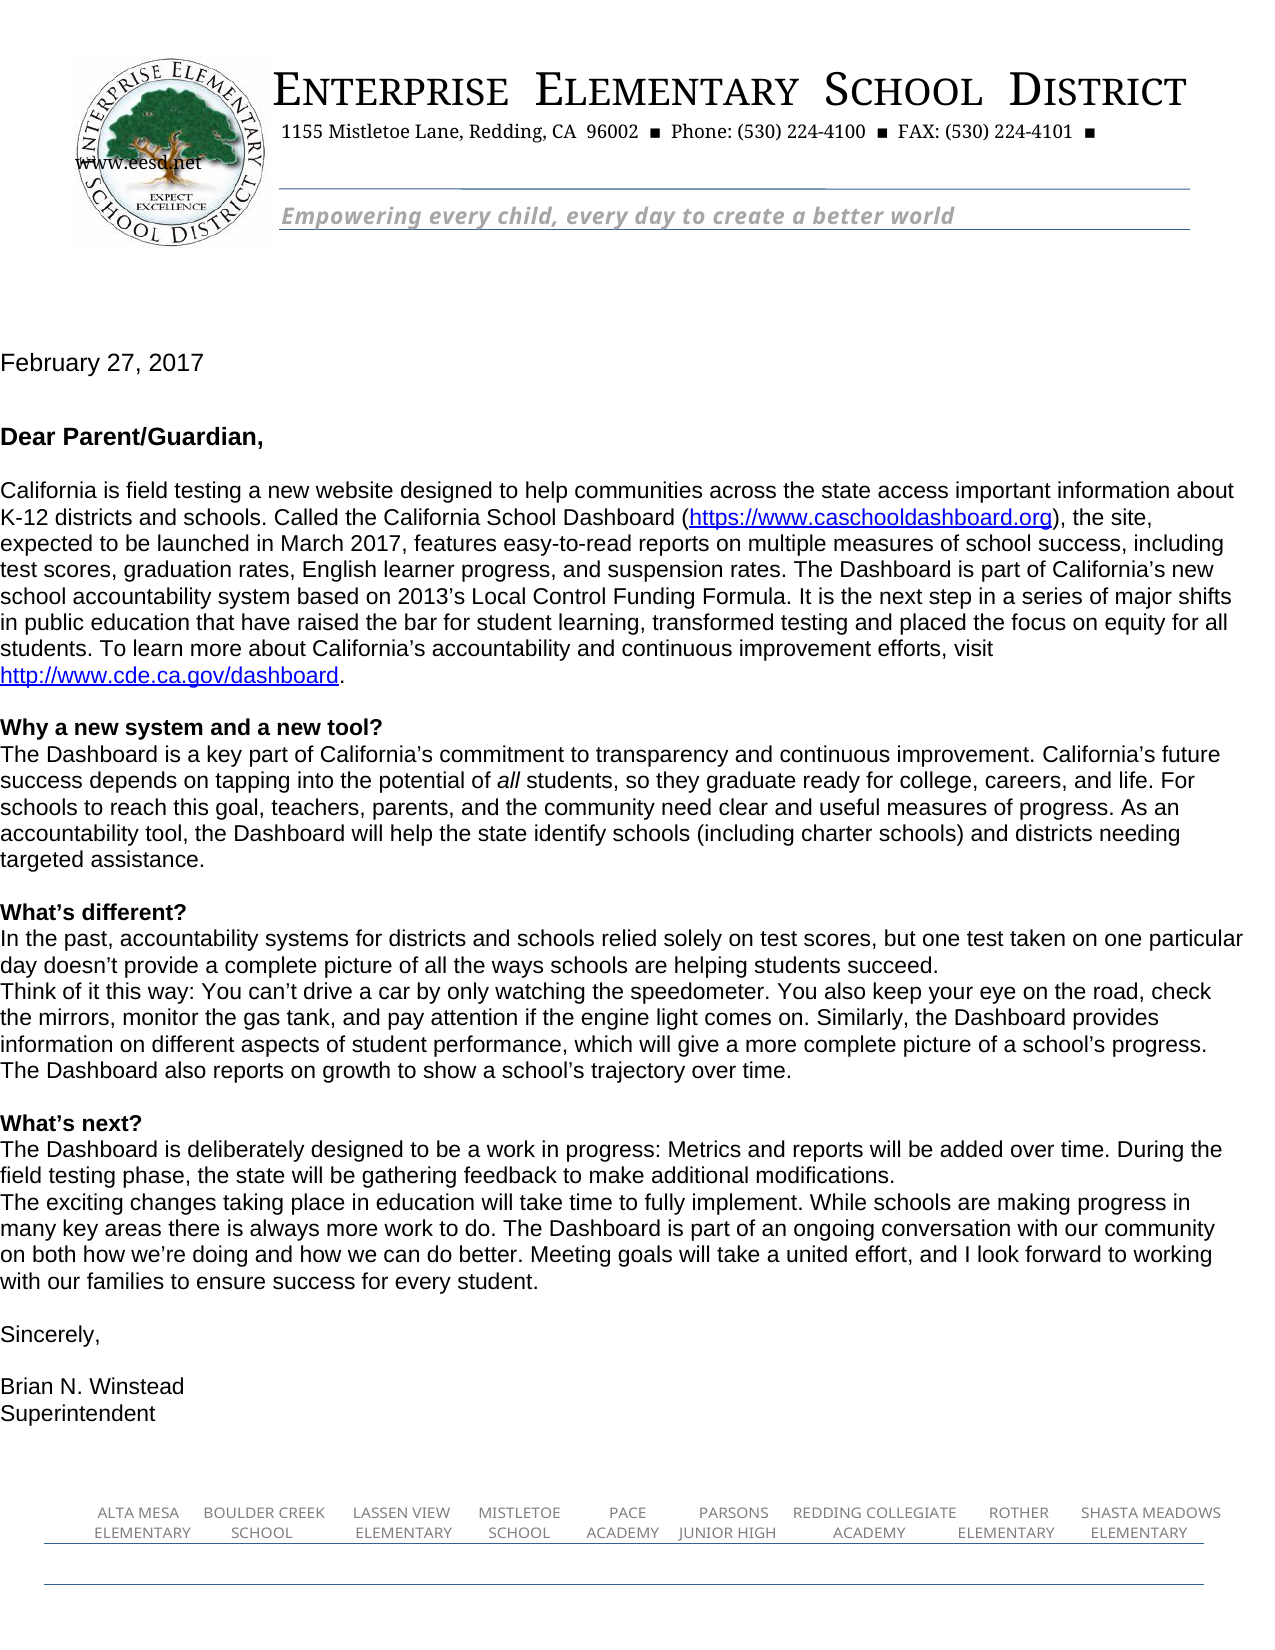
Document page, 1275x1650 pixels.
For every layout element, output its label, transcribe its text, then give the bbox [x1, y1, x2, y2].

text What’s next? [0, 1110, 1247, 1136]
text Dear Parent/Guardian, [0, 422, 1191, 451]
text Sincerely, [0, 1321, 1247, 1347]
text Superintendent [0, 1399, 1247, 1426]
text February 27, 2017 [0, 348, 1191, 377]
text California is field testing a new website designed to help communities across the state access important information about K-12 districts and schools. Called the California School Dashboard (https://www.caschooldashboard.org), the site, expected to be launched in March 2017, features easy-to-read reports on multiple measures of school success, including test scores, graduation rates, English learner progress, and suspension rates. The Dashboard is part of California’s new school accountability system based on 2013’s Local Control Funding Formula. It is the next step in a series of major shifts in public education that have raised the bar for student learning, transformed testing and placed the focus on equity for all students. To learn more about California’s accountability and continuous improvement efforts, visit http://www.cde.ca.gov/dashboard. [0, 477, 1247, 688]
text The Dashboard is deliberately designed to be a work in progress: Metrics and reports will be added over time. During the field testing phase, the state will be gathering feedback to make additional modifications. [0, 1136, 1247, 1189]
text The Dashboard is a key part of California’s commitment to transparency and continuous improvement. California’s future success depends on tapping into the potential of all students, so they graduate ready for college, careers, and life. For schools to reach this goal, teachers, parents, and the community need clear and useful measures of progress. As an accountability tool, the Dashboard will help the state identify schools (including charter schools) and districts needing targeted assistance. [0, 741, 1247, 872]
text Think of it this way: You can’t drive a car by only watching the speedometer. You also keep your eye on the road, check the mirrors, monitor the gas tank, and pay attention if the engine light comes on. Similarly, the Dashboard provides information on different aspects of student performance, which will give a more complete picture of a school’s progress. The Dashboard also reports on growth to show a school’s trajectory over time. [0, 978, 1247, 1083]
text What’s different? [0, 899, 1247, 925]
text Brian N. Winstead [0, 1373, 1247, 1399]
picture [74, 56, 275, 248]
text Why a new system and a new tool? [0, 714, 1247, 741]
text The exciting changes taking place in education will take time to fully implement. While schools are making progress in many key areas there is always more work to do. The Dashboard is part of an ongoing conversation with our community on both how we’re doing and how we can do better. Meeting goals will take a united effort, and I look forward to working with our families to ensure success for every student. [0, 1189, 1247, 1294]
text In the past, accountability systems for districts and schools relied solely on test scores, but one test taken on one particular day doesn’t provide a complete picture of all the ways schools are helping students succeed. [0, 925, 1247, 978]
